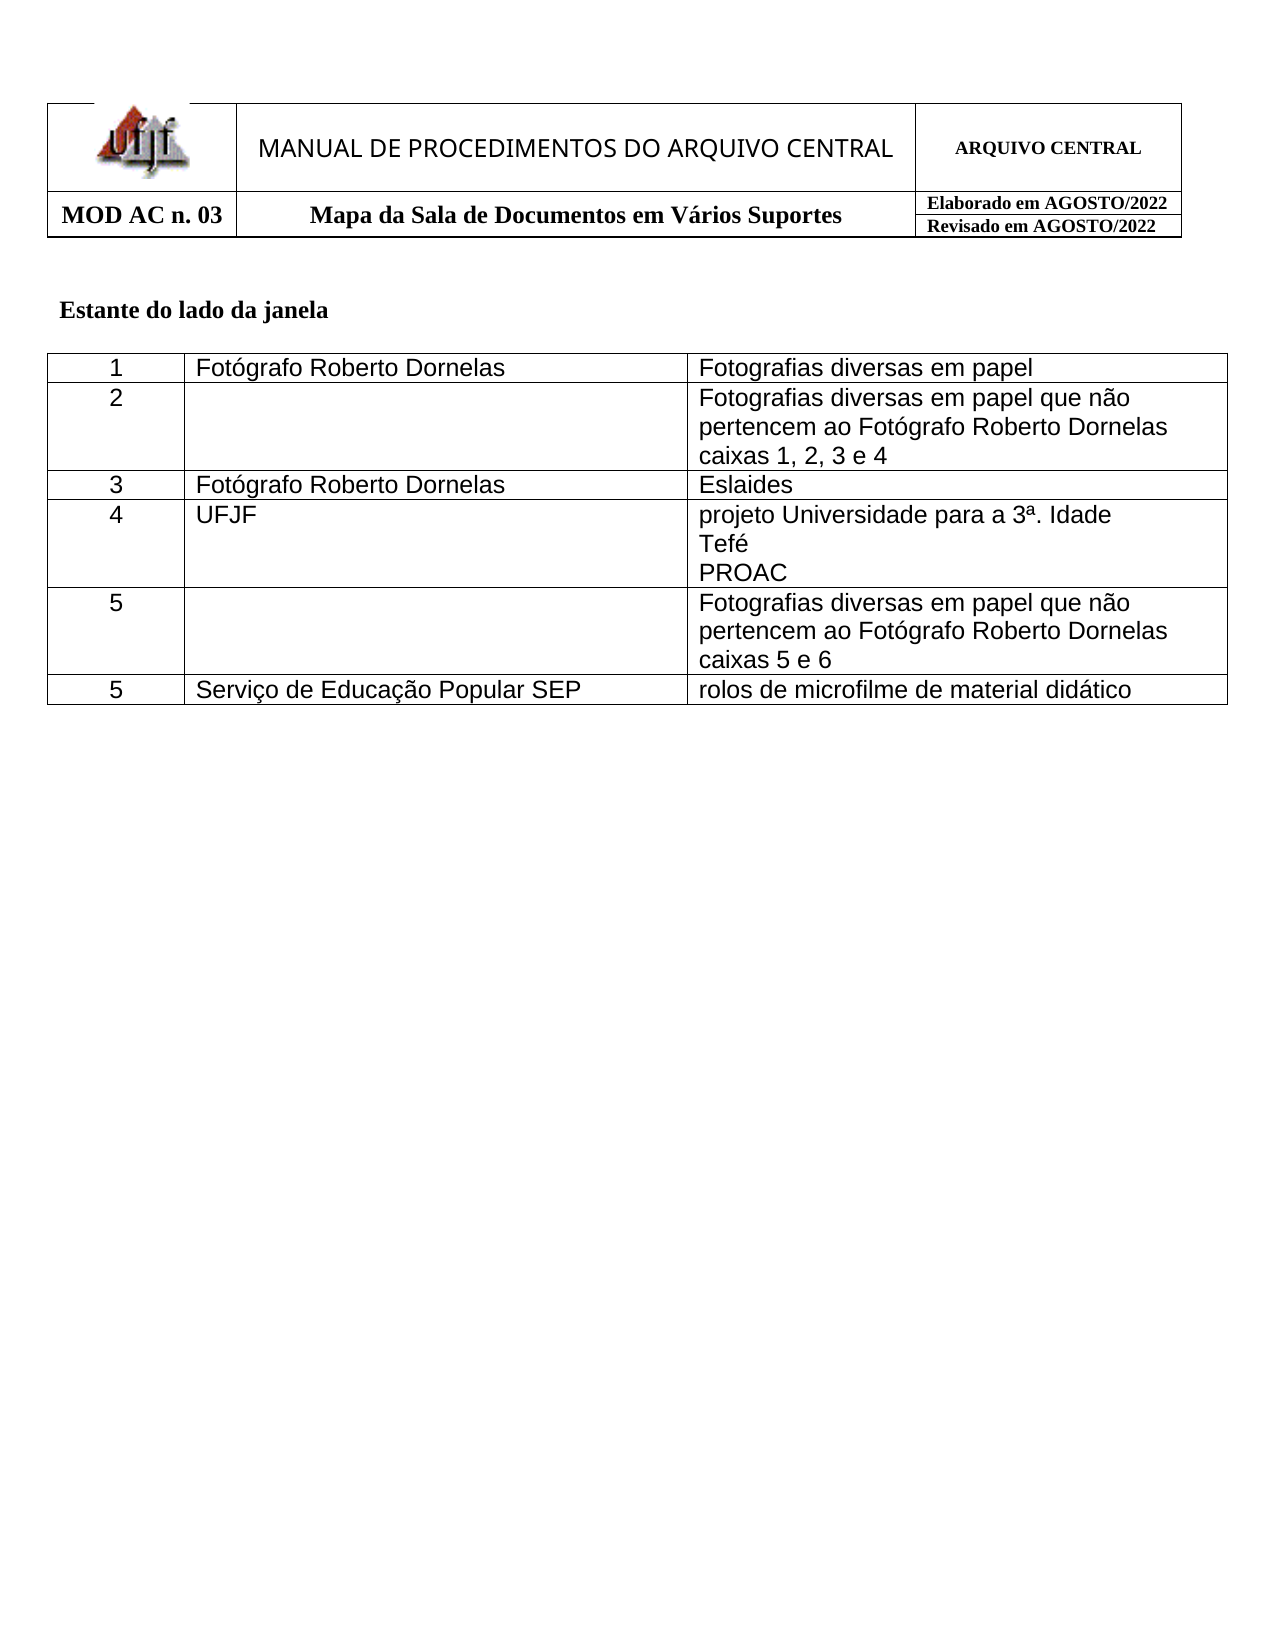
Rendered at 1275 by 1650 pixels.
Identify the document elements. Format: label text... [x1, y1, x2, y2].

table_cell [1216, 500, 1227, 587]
table_cell [185, 588, 687, 674]
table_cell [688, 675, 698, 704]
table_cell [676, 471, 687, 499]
picture [94, 103, 190, 179]
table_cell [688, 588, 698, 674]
table_cell 4 [48, 500, 184, 587]
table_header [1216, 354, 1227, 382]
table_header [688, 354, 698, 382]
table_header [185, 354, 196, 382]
table_cell 5 [48, 675, 184, 704]
table_cell 2 [48, 383, 184, 469]
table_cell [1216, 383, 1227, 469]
table_cell 3 [48, 471, 184, 499]
table_cell UFJF [185, 500, 687, 587]
table_cell [185, 383, 687, 469]
table_header 1 [48, 354, 184, 382]
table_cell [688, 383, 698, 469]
table_cell 5 [48, 588, 184, 674]
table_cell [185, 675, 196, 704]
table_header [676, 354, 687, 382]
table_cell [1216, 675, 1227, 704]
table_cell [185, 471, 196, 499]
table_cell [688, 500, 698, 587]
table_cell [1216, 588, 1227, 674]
text Estante do lado da janela [59, 295, 1216, 324]
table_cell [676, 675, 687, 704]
